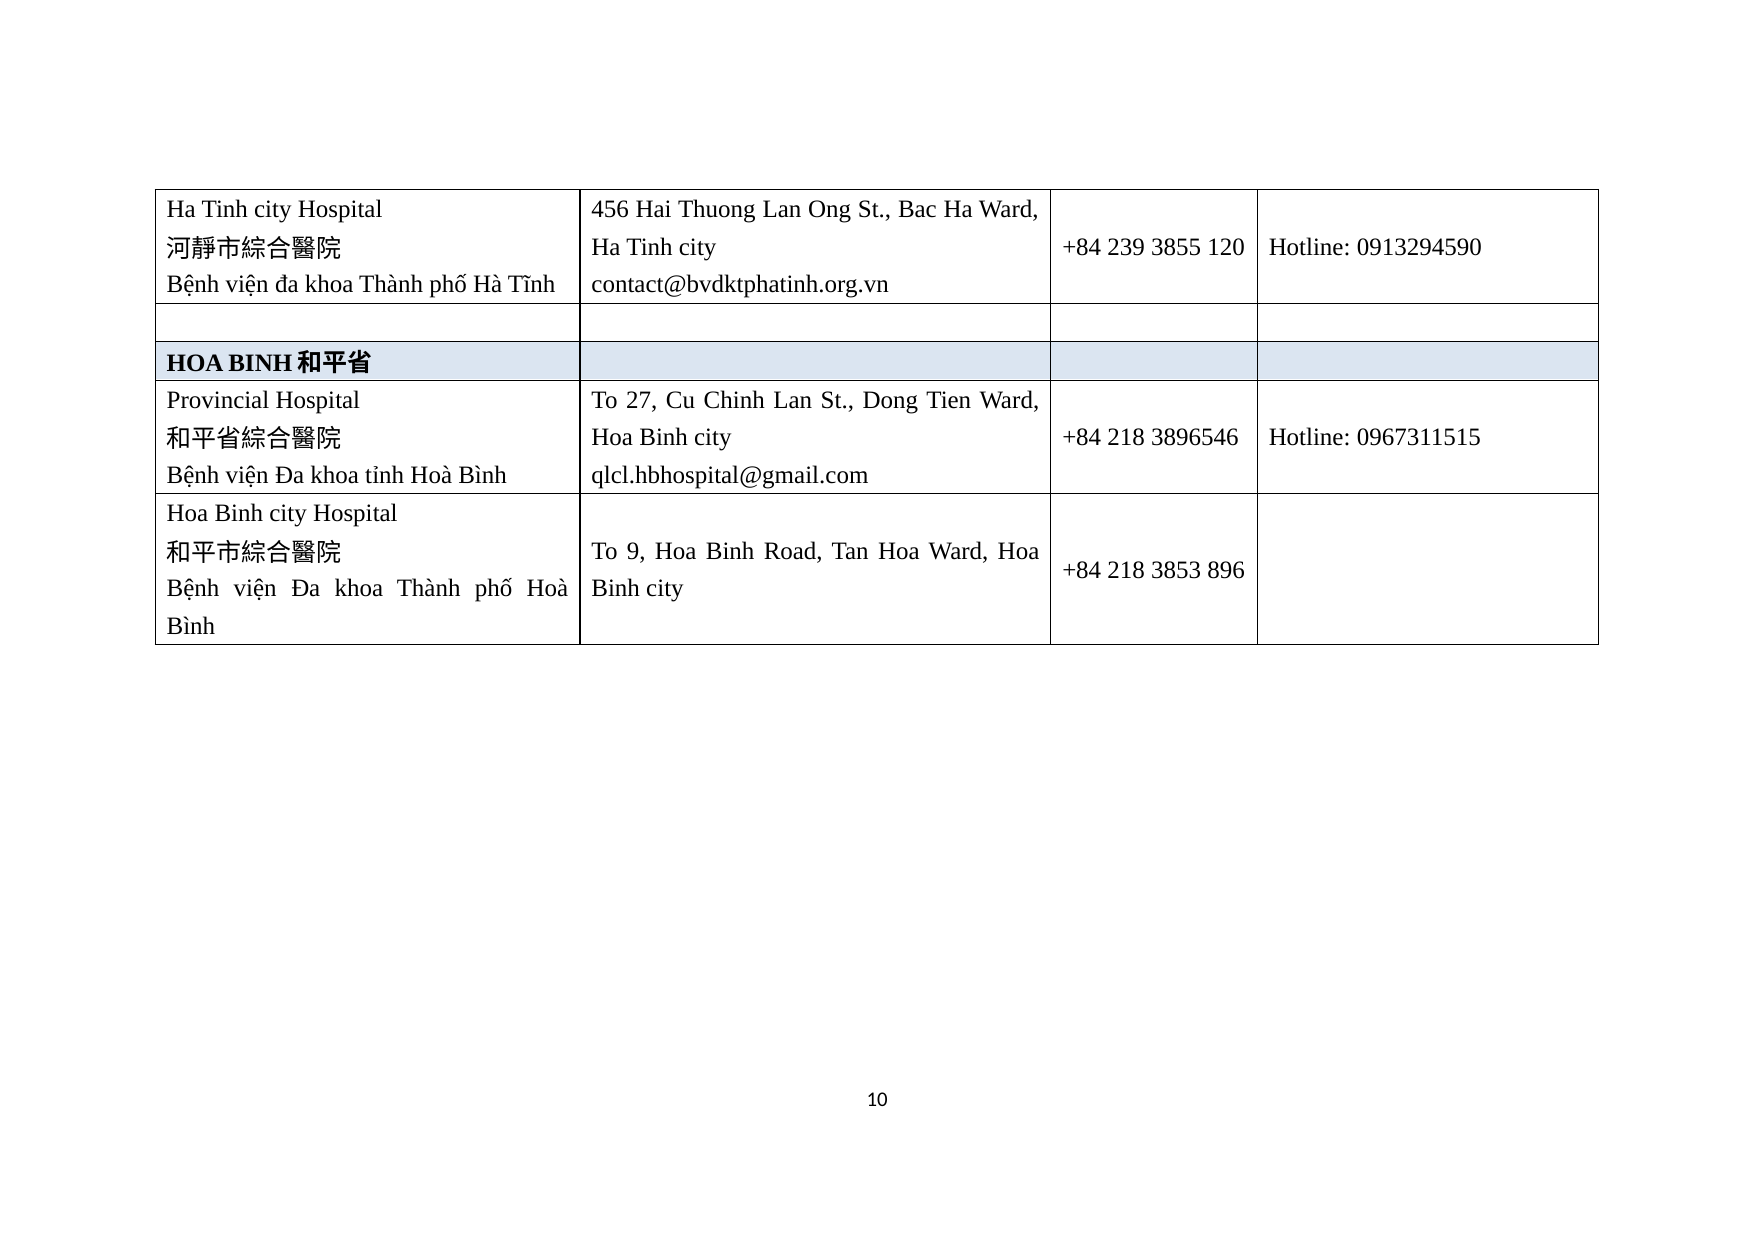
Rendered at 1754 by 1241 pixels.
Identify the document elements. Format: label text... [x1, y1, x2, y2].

table_cell +84 239 3855 120 [1051, 190, 1257, 302]
table_cell [1051, 342, 1257, 379]
table_cell [1258, 494, 1598, 644]
table_cell [1051, 304, 1257, 341]
table_cell Provincial Hospital 和平省綜合醫院 Bệnh viện Đa khoa tỉnh Hoà Bình [156, 381, 579, 493]
table_cell To 27, Cu Chinh Lan St., Dong Tien Ward, Hoa Binh city qlcl.hbhospital@gmail.com [581, 381, 1050, 493]
table_cell [581, 304, 1050, 341]
table_cell [581, 342, 1050, 379]
table_cell Hotline: 0913294590 [1258, 190, 1598, 302]
table_cell Hoa Binh city Hospital 和平市綜合醫院 Bệnh viện Đa khoa Thành phố Hoà Bình [156, 494, 579, 644]
table_cell 456 Hai Thuong Lan Ong St., Bac Ha Ward, Ha Tinh city contact@bvdktphatinh.org.vn [581, 190, 1050, 302]
table_cell Hotline: 0967311515 [1258, 381, 1598, 493]
table_cell HOA BINH和平省 [156, 342, 579, 379]
table_cell To 9, Hoa Binh Road, Tan Hoa Ward, Hoa Binh city [581, 494, 1050, 644]
table_cell +84 218 3896546 [1051, 381, 1257, 493]
table_cell +84 218 3853 896 [1051, 494, 1257, 644]
table_cell [1258, 342, 1598, 379]
table_cell Ha Tinh city Hospital 河靜市綜合醫院 Bệnh viện đa khoa Thành phố Hà Tĩnh [156, 190, 579, 302]
table_cell [1258, 304, 1598, 341]
table_cell [156, 304, 579, 341]
